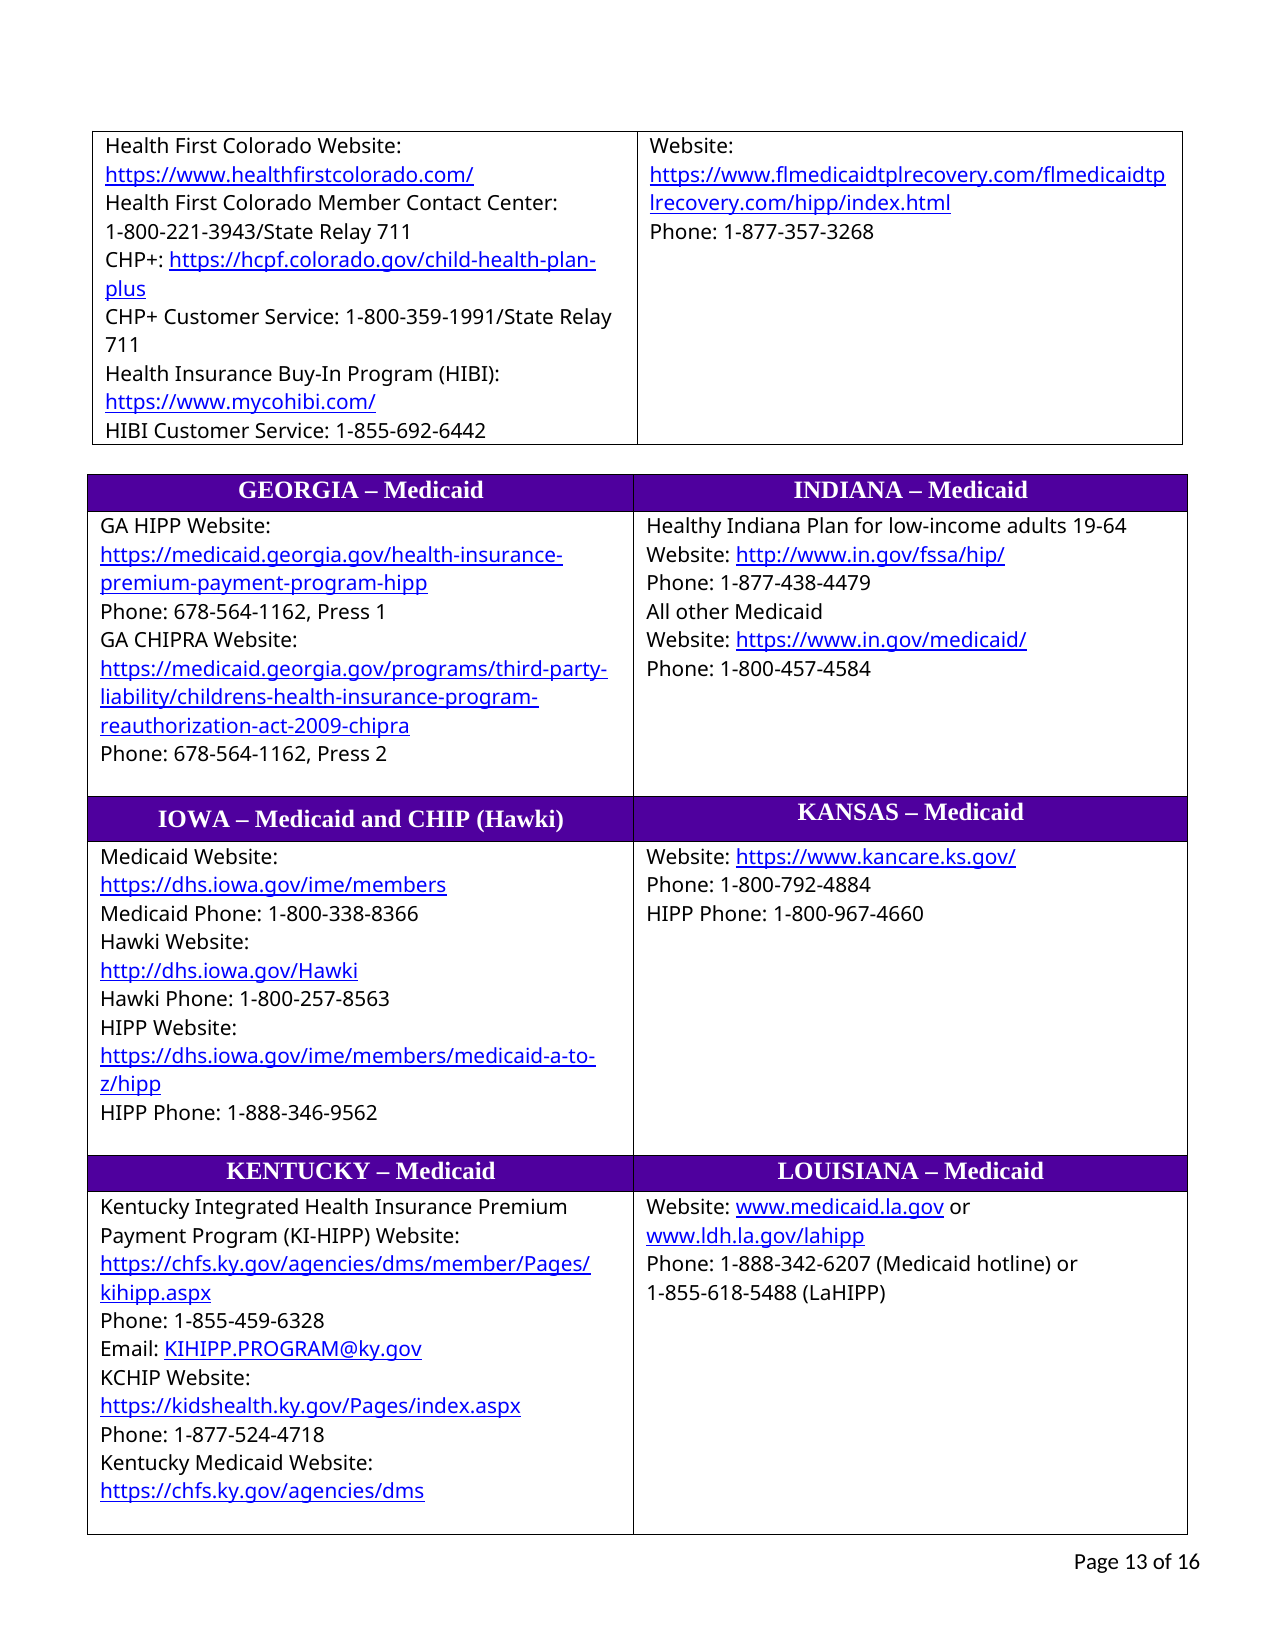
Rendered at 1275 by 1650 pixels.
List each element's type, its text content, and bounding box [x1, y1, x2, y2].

table_cell KENTUCKY – Medicaid [88, 1156, 633, 1191]
table_cell Health First Colorado Website: https://www.healthfirstcolorado.com/ Health First Colorado Member Contact Center: 1-800-221-3943/State Relay 711 CHP+: https://hcpf.colorado.gov/child-health-plan-plus CHP+ Customer Service: 1-800-359-1991/State Relay 711 Health Insurance Buy-In Program (HIBI): https://www.mycohibi.com/ HIBI Customer Service: 1-855-692-6442 [93, 132, 637, 444]
table_cell Medicaid Website: https://dhs.iowa.gov/ime/members Medicaid Phone: 1-800-338-8366 Hawki Website: http://dhs.iowa.gov/Hawki Hawki Phone: 1-800-257-8563 HIPP Website: https://dhs.iowa.gov/ime/members/medicaid-a-to-z/hipp HIPP Phone: 1-888-346-9562 [88, 842, 633, 1155]
table_cell Healthy Indiana Plan for low-income adults 19-64 Website: http://www.in.gov/fssa/hip/ Phone: 1-877-438-4479 All other Medicaid Website: https://www.in.gov/medicaid/ Phone: 1-800-457-4584 [634, 512, 1187, 796]
table_cell Website: www.medicaid.la.gov or www.ldh.la.gov/lahipp Phone: 1-888-342-6207 (Medicaid hotline) or 1-855-618-5488 (LaHIPP) [634, 1192, 1187, 1533]
table_header GEORGIA – Medicaid [88, 475, 633, 511]
table_header INDIANA – Medicaid [634, 475, 1187, 511]
table_cell Website: https://www.kancare.ks.gov/ Phone: 1-800-792-4884 HIPP Phone: 1-800-967-4660 [634, 842, 1187, 1155]
table_cell KANSAS – Medicaid [634, 797, 1187, 841]
table_cell LOUISIANA – Medicaid [634, 1156, 1187, 1191]
table_cell GA HIPP Website: https://medicaid.georgia.gov/health-insurance-premium-payment-program-hipp Phone: 678-564-1162, Press 1 GA CHIPRA Website: https://medicaid.georgia.gov/programs/third-party-liability/childrens-health-insurance-program-reauthorization-act-2009-chipra Phone: 678-564-1162, Press 2 [88, 512, 633, 796]
table_cell Website: https://www.flmedicaidtplrecovery.com/flmedicaidtplrecovery.com/hipp/index.html Phone: 1-877-357-3268 [638, 132, 1182, 444]
table_cell IOWA – Medicaid and CHIP (Hawki) [88, 797, 633, 841]
table_cell Kentucky Integrated Health Insurance Premium Payment Program (KI-HIPP) Website: https://chfs.ky.gov/agencies/dms/member/Pages/kihipp.aspx Phone: 1-855-459-6328 Email: KIHIPP.PROGRAM@ky.gov KCHIP Website: https://kidshealth.ky.gov/Pages/index.aspx Phone: 1-877-524-4718 Kentucky Medicaid Website: https://chfs.ky.gov/agencies/dms [88, 1192, 633, 1533]
